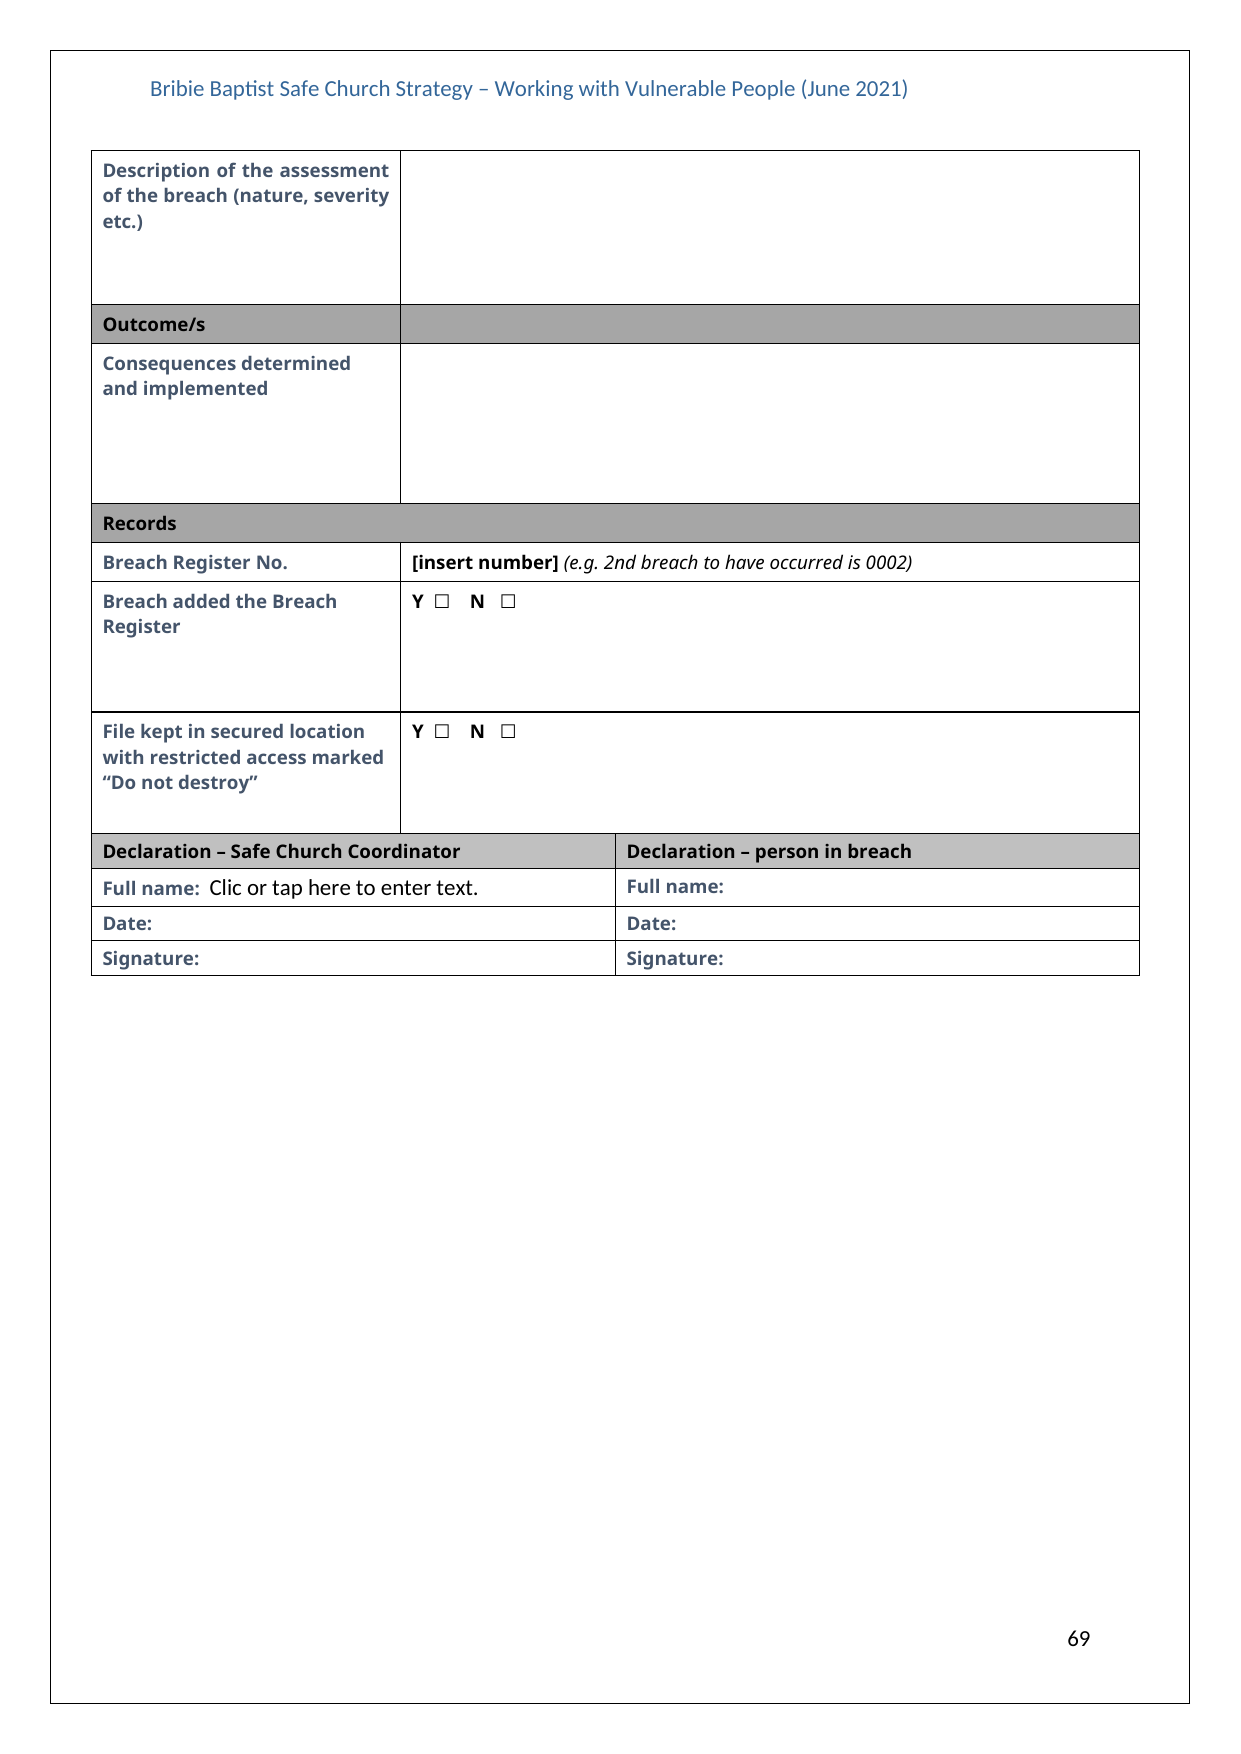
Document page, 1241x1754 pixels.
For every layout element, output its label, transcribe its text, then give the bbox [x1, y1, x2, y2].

table_cell Date: [616, 907, 1139, 940]
table_cell Records [92, 504, 1139, 542]
table_cell File kept in secured location with restricted access marked “Do not destroy” [92, 713, 400, 833]
table_cell Full name: [616, 869, 1139, 906]
table_cell Date: [92, 907, 615, 940]
table_cell Declaration – person in breach [616, 834, 1139, 868]
table_cell Description of the assessment of the breach (nature, severity etc.) [92, 151, 400, 304]
table_cell [insert number] (e.g. 2nd breach to have occurred is 0002) [401, 543, 1139, 581]
table_cell Outcome/s [92, 305, 400, 343]
table_cell Full name: [92, 869, 615, 906]
table_cell Breach Register No. [92, 543, 400, 581]
table_cell Signature: [616, 941, 1139, 975]
table_cell [401, 151, 1139, 304]
table_cell Y N [401, 713, 1139, 833]
table_cell Consequences determined and implemented [92, 344, 400, 503]
table_cell [401, 344, 1139, 503]
table_cell Signature: [92, 941, 615, 975]
table_cell [401, 305, 1139, 343]
table_cell Declaration – Safe Church Coordinator [92, 834, 615, 868]
table_cell Y N [401, 582, 1139, 711]
table_cell Breach added the Breach Register [92, 582, 400, 711]
